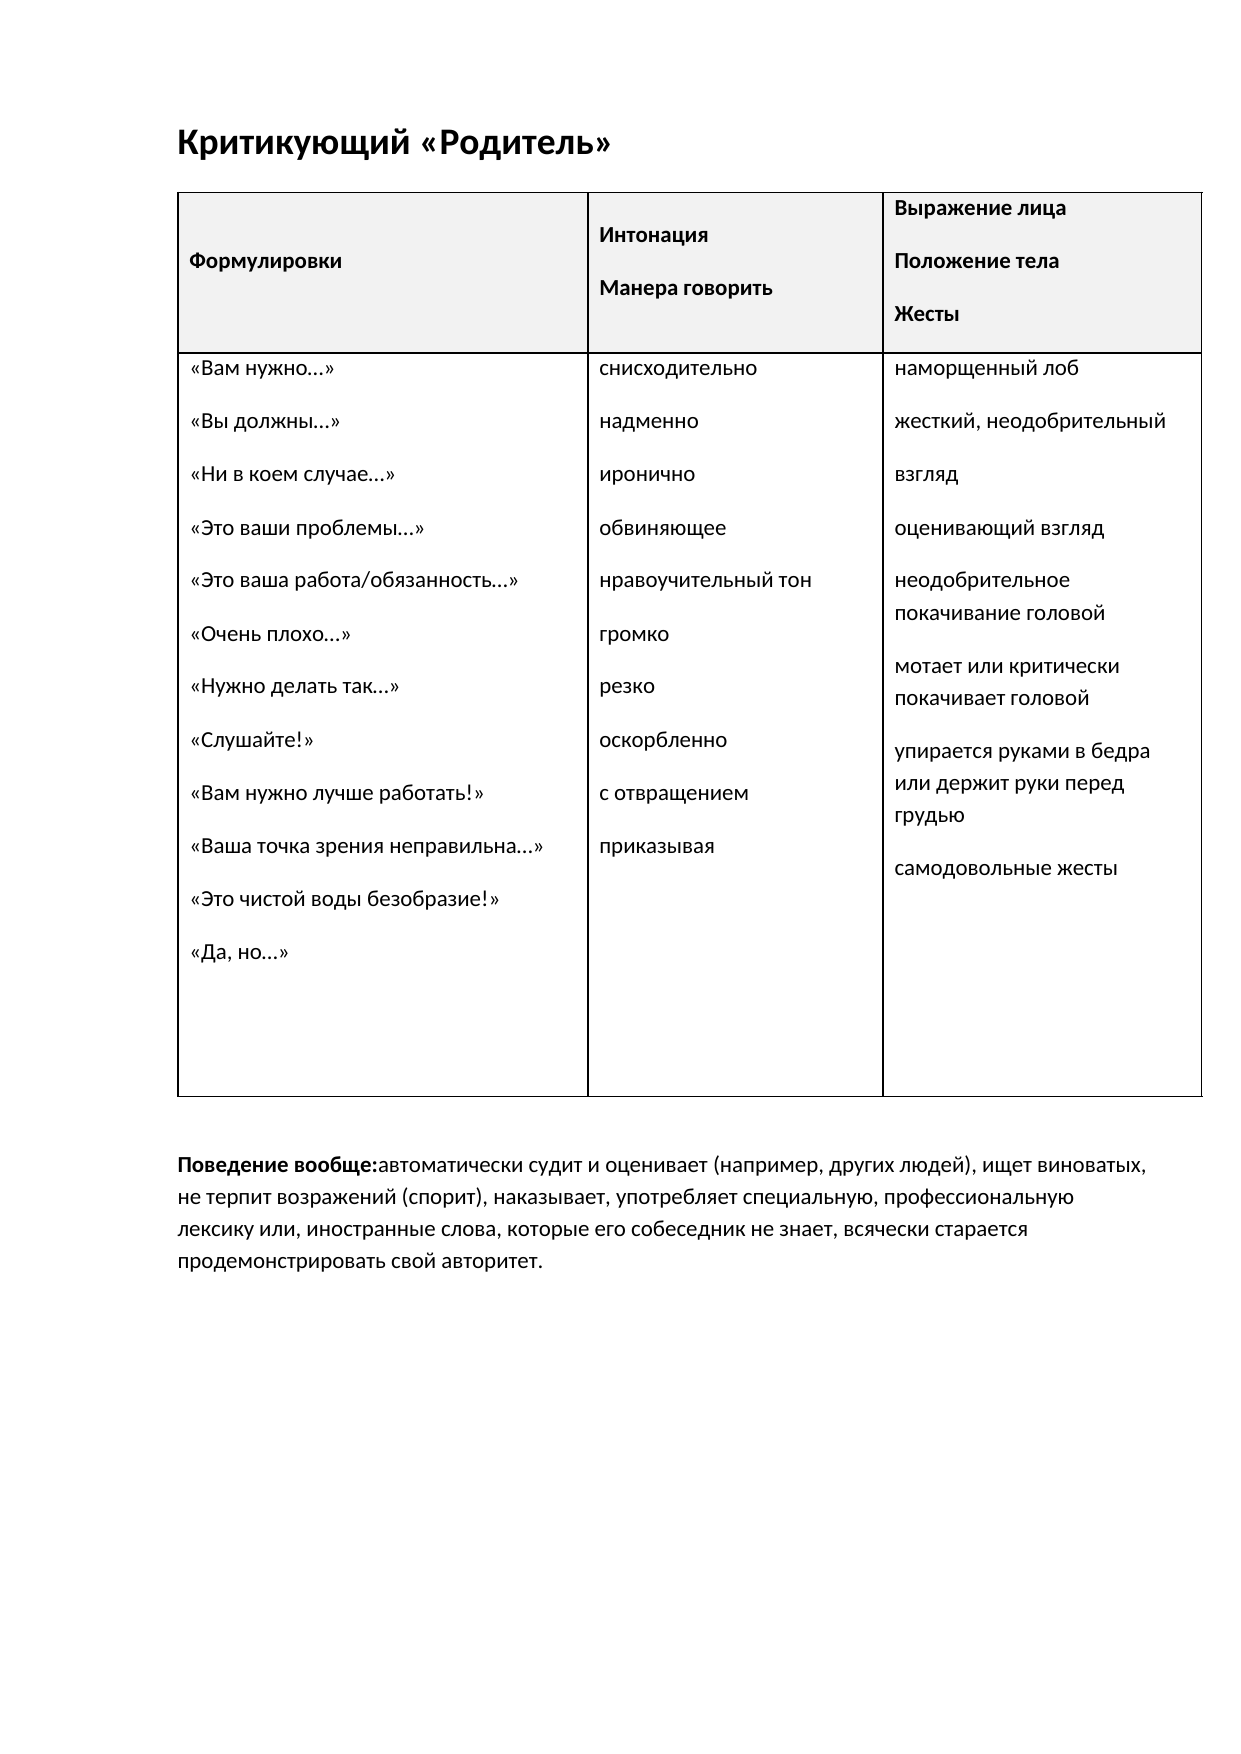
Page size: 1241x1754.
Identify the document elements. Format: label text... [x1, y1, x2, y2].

table_cell снисходительно надменно иронично обвиняющее нравоучительный тон громко резко оскорбленно с отвращением приказывая [589, 354, 882, 1096]
table_header Выражение лица Положение тела Жесты [884, 193, 1201, 352]
table_cell наморщенный лоб жесткий, неодобрительный взгляд оценивающий взгляд неодобрительное покачивание головой мотает или критически покачивает головой упирается руками в бедра или держит руки перед грудью самодовольные жесты [884, 354, 1201, 1096]
text Критикующий «Родитель» [177, 118, 1152, 164]
table_header Формулировки [179, 193, 587, 352]
table_header Интонация Манера говорить [589, 193, 882, 352]
table_cell «Вам нужно…» «Вы должны…» «Ни в коем случае…» «Это ваши проблемы…» «Это ваша работа/обязанность…» «Очень плохо…» «Нужно делать так…» «Слушайте!» «Вам нужно лучше работать!» «Ваша точка зрения неправильна…» «Это чистой воды безобразие!» «Да, но…» [179, 354, 587, 1096]
text Поведение вообще:автоматически судит и оценивает (например, других людей), ищет виноватых, не терпит возражений (спорит), наказывает, употребляет специальную, профессиональную лексику или, иностранные слова, которые его собеседник не знает, всячески старается продемонстрировать свой авторитет. [177, 1150, 1152, 1275]
